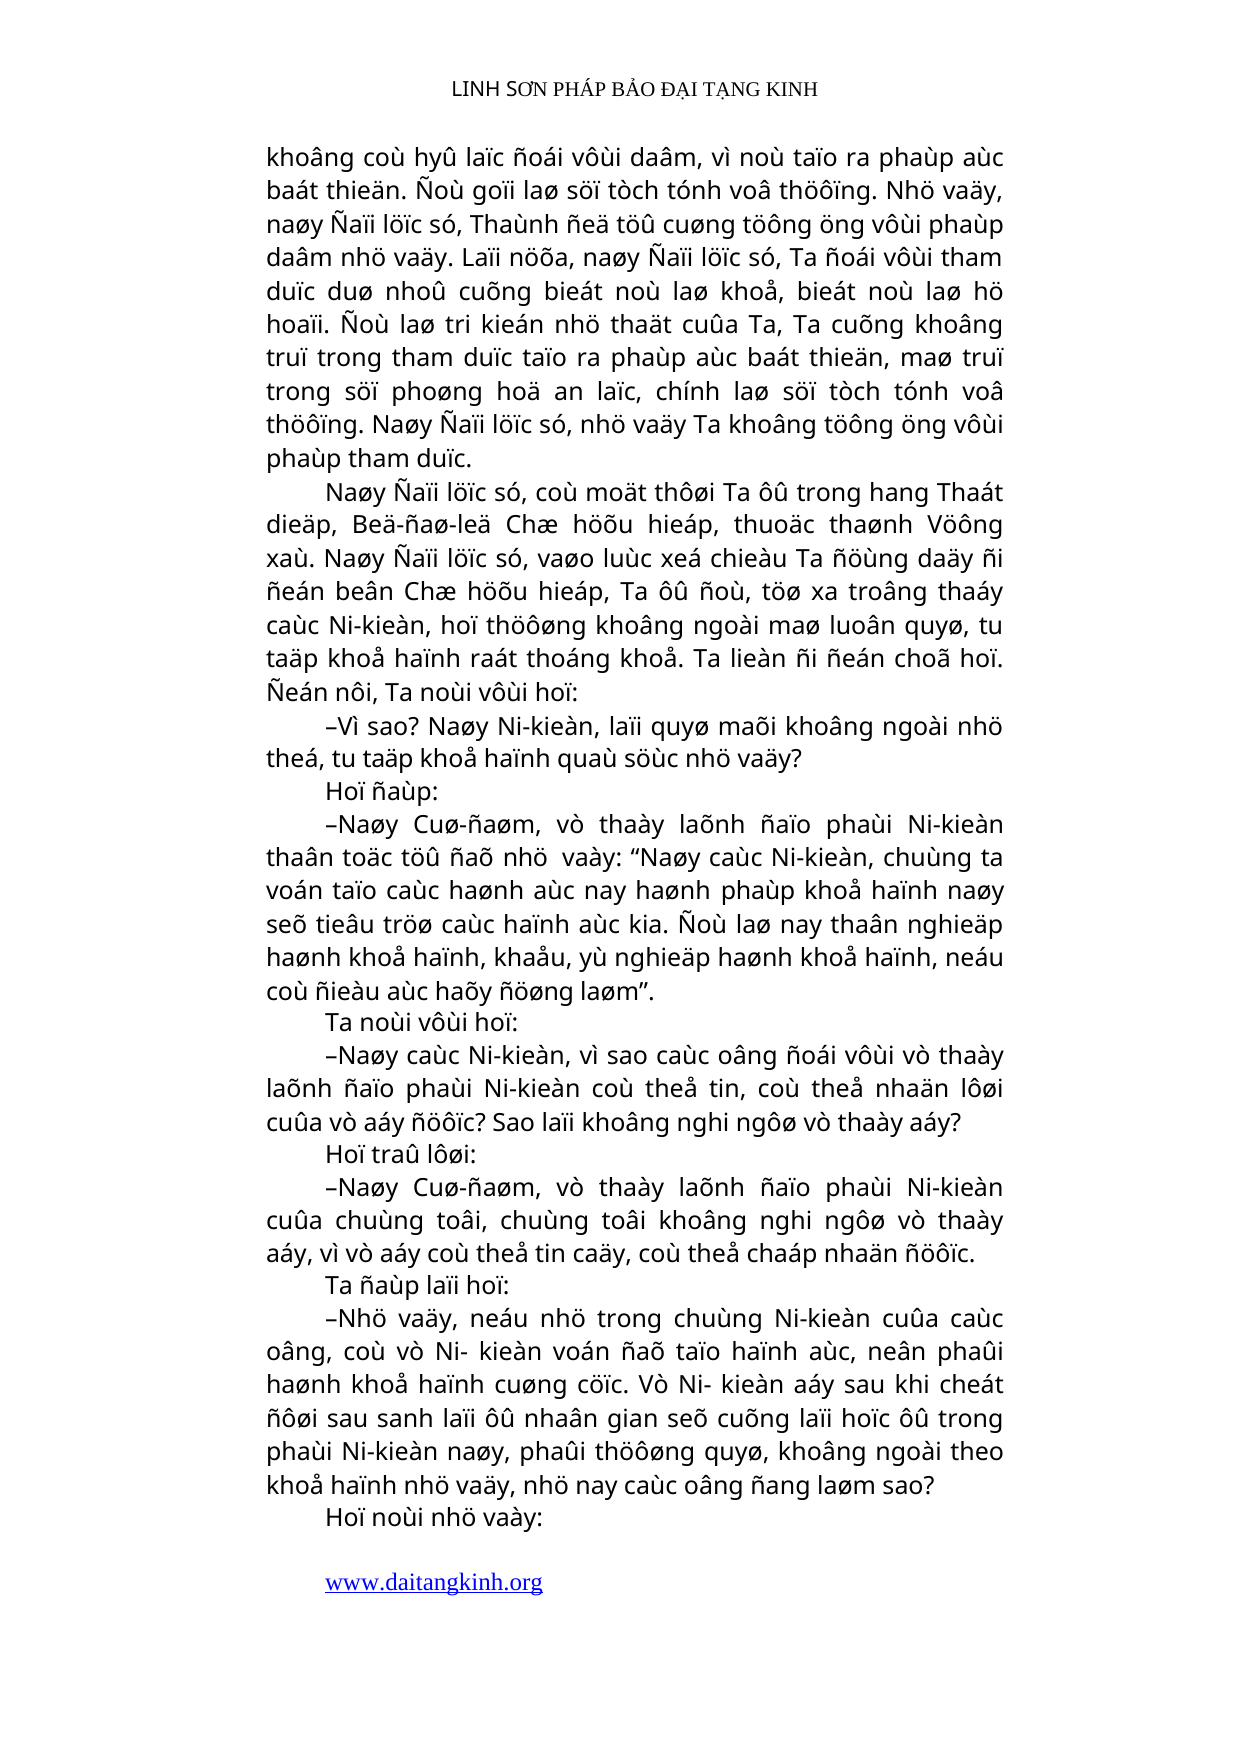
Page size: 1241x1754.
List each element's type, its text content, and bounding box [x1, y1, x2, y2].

text Hoï ñaùp: [325, 775, 1065, 807]
text khoâng coù hyû laïc ñoái vôùi daâm, vì noù taïo ra phaùp aùc baát thieän. Ñoù goïi laø söï tòch tónh voâ thöôïng. Nhö vaäy, naøy Ñaïi löïc só, Thaùnh ñeä töû cuøng töông öng vôùi phaùp daâm nhö vaäy. Laïi nöõa, naøy Ñaïi löïc só, Ta ñoái vôùi tham duïc duø nhoû cuõng bieát noù laø khoå, bieát noù laø hö hoaïi. Ñoù laø tri kieán nhö thaät cuûa Ta, Ta cuõng khoâng truï trong tham duïc taïo ra phaùp aùc baát thieän, maø truï trong söï phoøng hoä an laïc, chính laø söï tòch tónh voâ thöôïng. Naøy Ñaïi löïc só, nhö vaäy Ta khoâng töông öng vôùi phaùp tham duïc. [266, 140, 1004, 474]
text Ta noùi vôùi hoï: [325, 1007, 1065, 1038]
text www.daitangkinh.org [325, 1567, 1065, 1596]
text Hoï noùi nhö vaày: [325, 1502, 1065, 1533]
text –Naøy caùc Ni-kieàn, vì sao caùc oâng ñoái vôùi vò thaày laõnh ñaïo phaùi Ni-kieàn coù theå tin, coù theå nhaän lôøi cuûa vò aáy ñöôïc? Sao laïi khoâng nghi ngôø vò thaày aáy? [266, 1038, 1004, 1138]
text –Naøy Cuø-ñaøm, vò thaày laõnh ñaïo phaùi Ni-kieàn cuûa chuùng toâi, chuùng toâi khoâng nghi ngôø vò thaày aáy, vì vò aáy coù theå tin caäy, coù theå chaáp nhaän ñöôïc. [266, 1169, 1004, 1270]
text –Vì sao? Naøy Ni-kieàn, laïi quyø maõi khoâng ngoài nhö theá, tu taäp khoå haïnh quaù söùc nhö vaäy? [266, 708, 1004, 775]
text LINH SƠN PHÁP BẢO ĐẠI TẠNG KINH [277, 74, 992, 103]
text Ta ñaùp laïi hoï: [325, 1270, 1065, 1301]
text –Nhö vaäy, neáu nhö trong chuùng Ni-kieàn cuûa caùc oâng, coù vò Ni- kieàn voán ñaõ taïo haïnh aùc, neân phaûi haønh khoå haïnh cuøng cöïc. Vò Ni- kieàn aáy sau khi cheát ñôøi sau sanh laïi ôû nhaân gian seõ cuõng laïi hoïc ôû trong phaùi Ni-kieàn naøy, phaûi thöôøng quyø, khoâng ngoài theo khoå haïnh nhö vaäy, nhö nay caùc oâng ñang laøm sao? [266, 1301, 1004, 1502]
text Hoï traû lôøi: [325, 1138, 1065, 1169]
text Naøy Ñaïi löïc só, coù moät thôøi Ta ôû trong hang Thaát dieäp, Beä-ñaø-leä Chæ höõu hieáp, thuoäc thaønh Vöông xaù. Naøy Ñaïi löïc só, vaøo luùc xeá chieàu Ta ñöùng daäy ñi ñeán beân Chæ höõu hieáp, Ta ôû ñoù, töø xa troâng thaáy caùc Ni-kieàn, hoï thöôøng khoâng ngoài maø luoân quyø, tu taäp khoå haïnh raát thoáng khoå. Ta lieàn ñi ñeán choã hoï. Ñeán nôi, Ta noùi vôùi hoï: [266, 474, 1004, 708]
text –Naøy Cuø-ñaøm, vò thaày laõnh ñaïo phaùi Ni-kieàn thaân toäc töû ñaõ nhö vaày: “Naøy caùc Ni-kieàn, chuùng ta voán taïo caùc haønh aùc nay haønh phaùp khoå haïnh naøy seõ tieâu tröø caùc haïnh aùc kia. Ñoù laø nay thaân nghieäp haønh khoå haïnh, khaåu, yù nghieäp haønh khoå haïnh, neáu coù ñieàu aùc haõy ñöøng laøm”. [266, 807, 1004, 1007]
